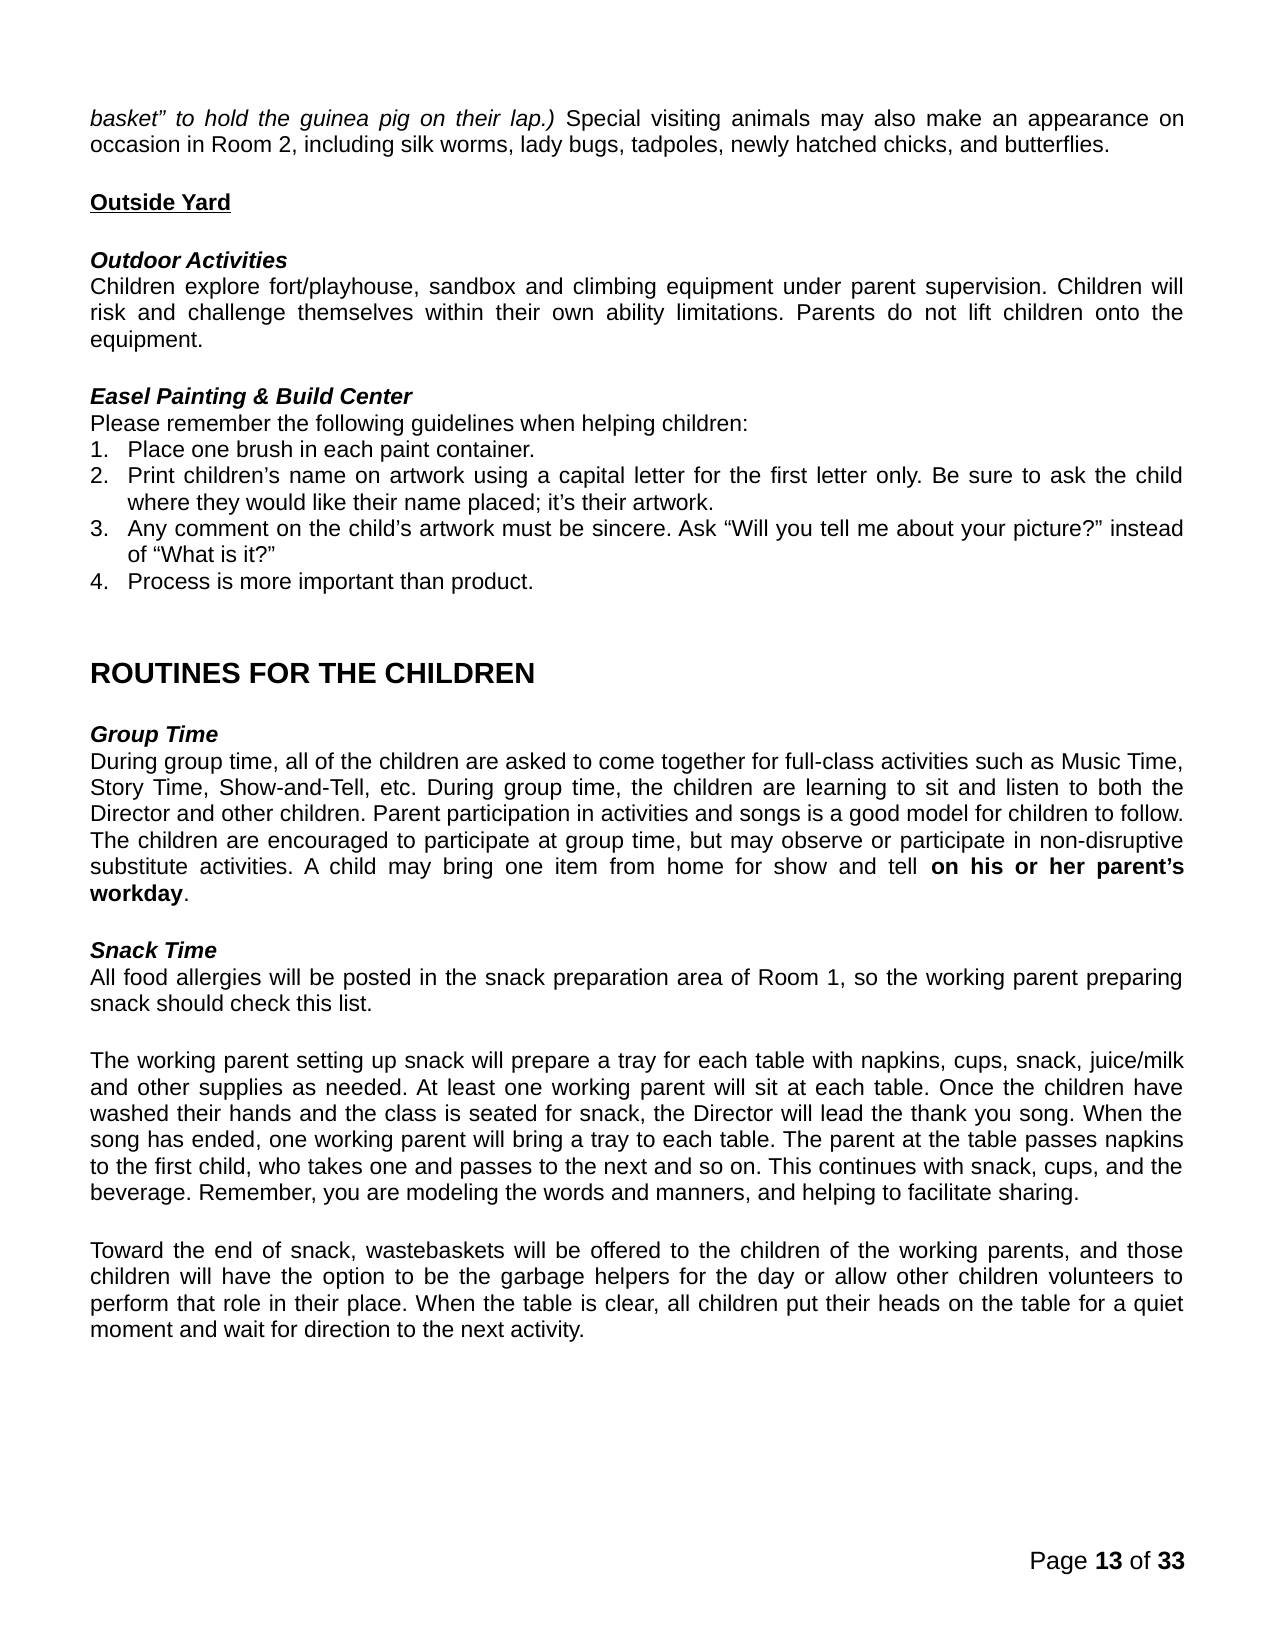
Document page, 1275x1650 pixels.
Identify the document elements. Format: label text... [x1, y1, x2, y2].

text Group Time [90, 721, 1185, 748]
text Children explore fort/playhouse, sandbox and climbing equipment under parent supervision. Children will risk and challenge themselves within their own ability limitations. Parents do not lift children onto the equipment. [90, 273, 1185, 352]
text Easel Painting & Build Center [90, 383, 1185, 409]
text Snack Time [90, 937, 1185, 963]
subtitle ROUTINES FOR THE CHILDREN [90, 657, 1185, 690]
list Any comment on the child’s artwork must be sincere. Ask “Will you tell me about your picture?” instead of “What is it?” [90, 515, 1185, 568]
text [90, 105, 1185, 158]
list Print children’s name on artwork using a capital letter for the first letter only. Be sure to ask the child where they would like their name placed; it’s their artwork. [90, 462, 1185, 515]
list Place one brush in each paint container. [90, 436, 1185, 462]
text The working parent setting up snack will prepare a tray for each table with napkins, cups, snack, juice/milk and other supplies as needed. At least one working parent will sit at each table. Once the children have washed their hands and the class is seated for snack, the Director will lead the thank you song. When the song has ended, one working parent will bring a tray to each table. The parent at the table passes napkins to the first child, who takes one and passes to the next and so on. This continues with snack, cups, and the beverage. Remember, you are modeling the words and manners, and helping to facilitate sharing. [90, 1047, 1185, 1206]
text Outdoor Activities [90, 247, 1185, 273]
text Outside Yard [90, 189, 1185, 215]
text Please remember the following guidelines when helping children: [90, 409, 1185, 436]
text All food allergies will be posted in the snack preparation area of Room 1, so the working parent preparing snack should check this list. [90, 963, 1185, 1016]
list Process is more important than product. [90, 568, 1185, 594]
text Toward the end of snack, wastebaskets will be offered to the children of the working parents, and those children will have the option to be the garbage helpers for the day or allow other children volunteers to perform that role in their place. When the table is clear, all children put their heads on the table for a quiet moment and wait for direction to the next activity. [90, 1237, 1185, 1342]
text During group time, all of the children are asked to come together for full-class activities such as Music Time, Story Time, Show-and-Tell, etc. During group time, the children are learning to sit and listen to both the Director and other children. Parent participation in activities and songs is a good model for children to follow. The children are encouraged to participate at group time, but may observe or participate in non-disruptive substitute activities. A child may bring one item from home for show and tell on his or her parent’s workday. [90, 748, 1185, 906]
